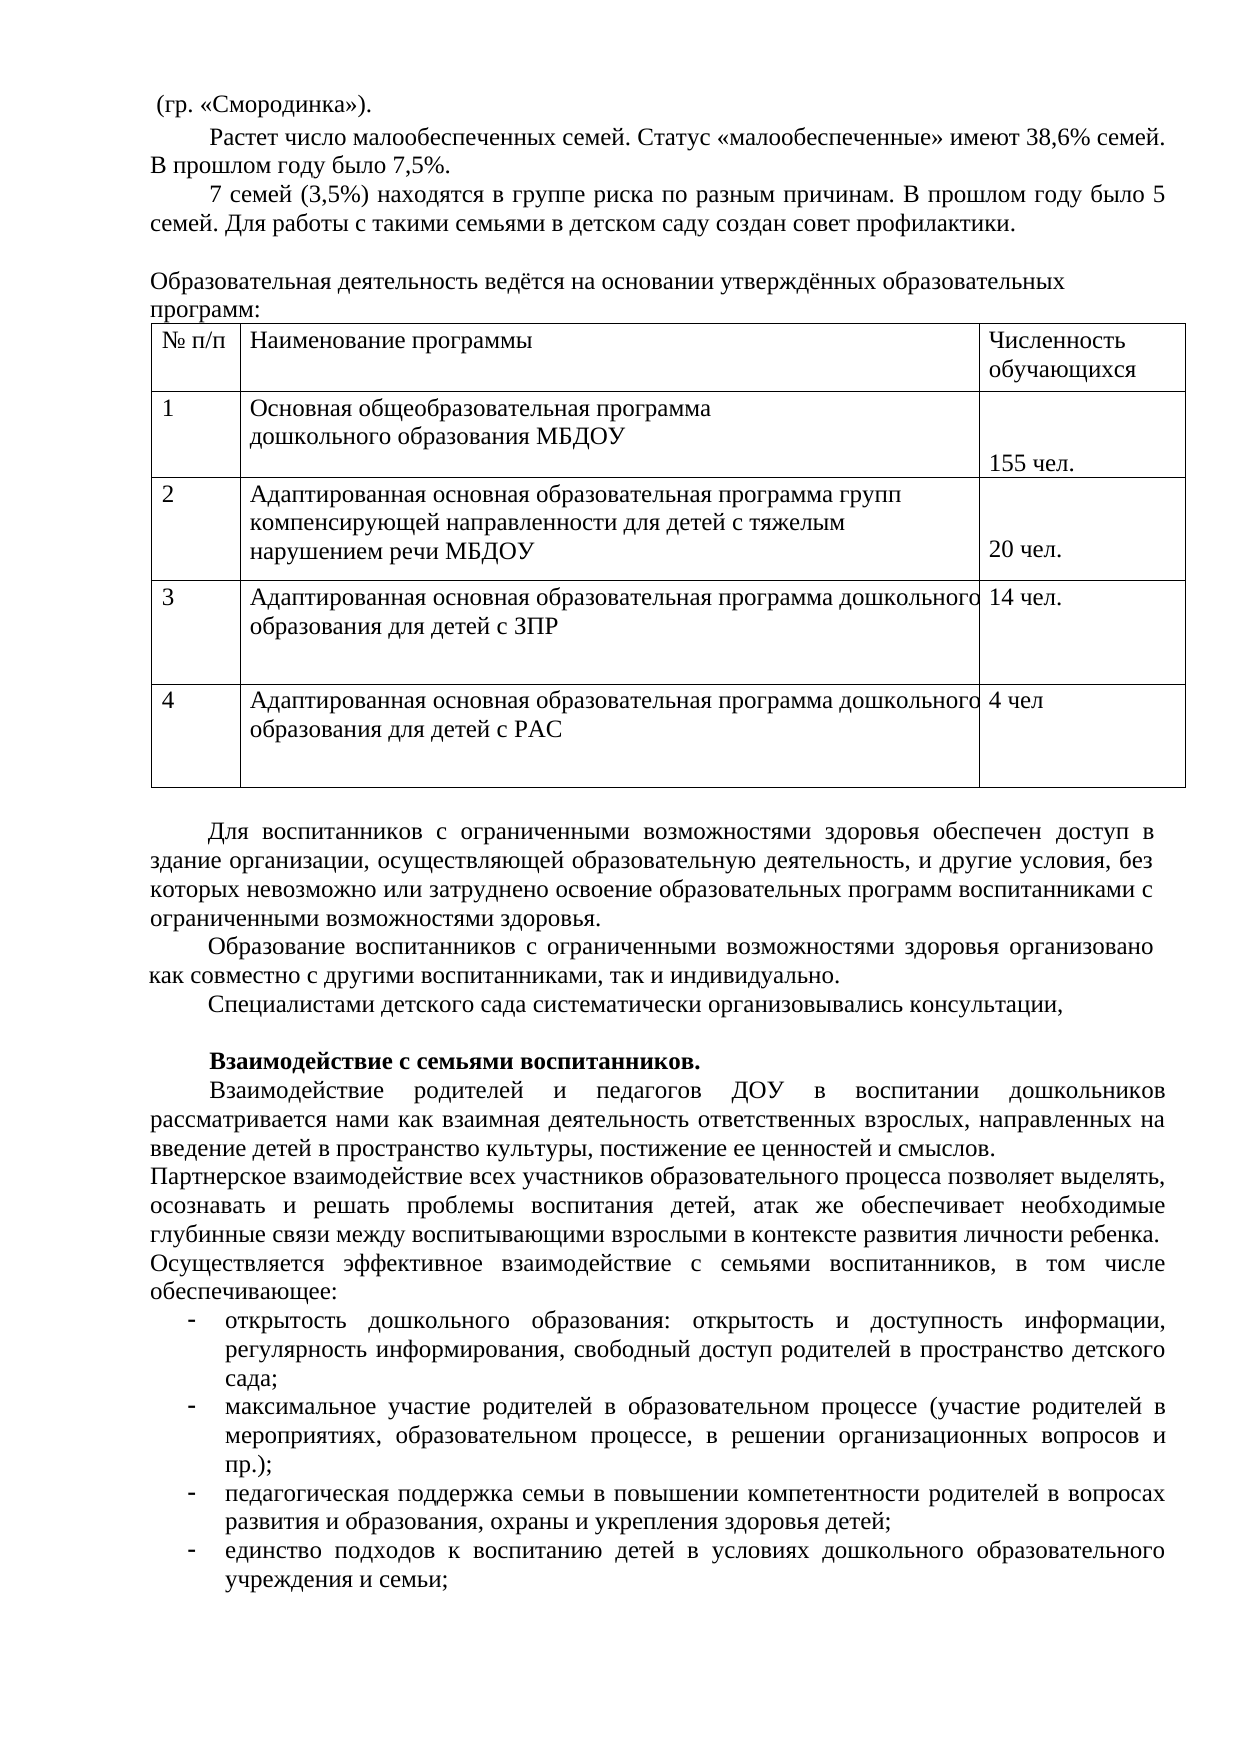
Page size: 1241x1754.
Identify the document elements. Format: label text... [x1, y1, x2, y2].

text 7 семей (3,5%) находятся в группе риска по разным причинам. В прошлом году было 5 семей. Для работы с такими семьями в детском саду создан совет профилактики. [150, 179, 1166, 237]
table_header № п/п [152, 324, 240, 391]
table_cell 1 [152, 392, 240, 477]
table_cell Основная общеобразовательная программа дошкольного образования МБДОУ [241, 392, 979, 477]
text Взаимодействие родителей и педагогов ДОУ в воспитании дошкольников рассматривается нами как взаимная деятельность ответственных взрослых, направленных на введение детей в пространство культуры, постижение ее ценностей и смыслов. [150, 1075, 1166, 1161]
text Растет число малообеспеченных семей. Статус «малообеспеченные» имеют 38,6% семей. В прошлом году было 7,5%. [150, 122, 1166, 179]
table_cell Адаптированная основная образовательная программа групп компенсирующей направленности для детей с тяжелым нарушением речи МБДОУ [241, 478, 979, 580]
text Для воспитанников с ограниченными возможностями здоровья обеспечен доступ в здание организации, осуществляющей образовательную деятельность, и другие условия, без которых невозможно или затруднено освоение образовательных программ воспитанниками с ограниченными возможностями здоровья. [150, 816, 1154, 931]
table_cell 20 чел. [980, 478, 1185, 580]
text Образовательная деятельность ведётся на основании утверждённых образовательных программ: [150, 266, 1169, 323]
table_cell 4 [152, 685, 240, 787]
table_cell Адаптированная основная образовательная программа дошкольного образования для детей с РАС [241, 685, 979, 787]
text Образование воспитанников с ограниченными возможностями здоровья организовано как совместно с другими воспитанниками, так и индивидуально. [148, 931, 1154, 989]
table_cell 4 чел [980, 685, 1185, 787]
table_header Численность обучающихся [980, 324, 1185, 391]
text Партнерское взаимодействие всех участников образовательного процесса позволяет выделять, осознавать и решать проблемы воспитания детей, атак же обеспечивает необходимые глубинные связи между воспитывающими взрослыми в контексте развития личности ребенка. [150, 1161, 1166, 1248]
text Специалистами детского сада систематически организовывались консультации, [148, 989, 1154, 1018]
list педагогическая поддержка семьи в повышении компетентности родителей в вопросах развития и образования, охраны и укрепления здоровья детей; [187, 1478, 1166, 1535]
text Осуществляется эффективное взаимодействие с семьями воспитанников, в том числе обеспечивающее: [150, 1248, 1166, 1305]
table_cell 14 чел. [980, 581, 1185, 683]
table_cell 155 чел. [980, 392, 1185, 477]
list единство подходов к воспитанию детей в условиях дошкольного образовательного учреждения и семьи; [187, 1535, 1166, 1593]
text Взаимодействие с семьями воспитанников. [150, 1046, 1166, 1075]
list открытость дошкольного образования: открытость и доступность информации, регулярность информирования, свободный доступ родителей в пространство детского сада; [187, 1305, 1166, 1391]
table_header Наименование программы [241, 324, 979, 391]
table_cell Адаптированная основная образовательная программа дошкольного образования для детей с ЗПР [241, 581, 979, 683]
text (гр. «Смородинка»). [150, 89, 1166, 117]
table_cell 3 [152, 581, 240, 683]
list максимальное участие родителей в образовательном процессе (участие родителей в мероприятиях, образовательном процессе, в решении организационных вопросов и пр.); [187, 1391, 1166, 1478]
table_cell 2 [152, 478, 240, 580]
